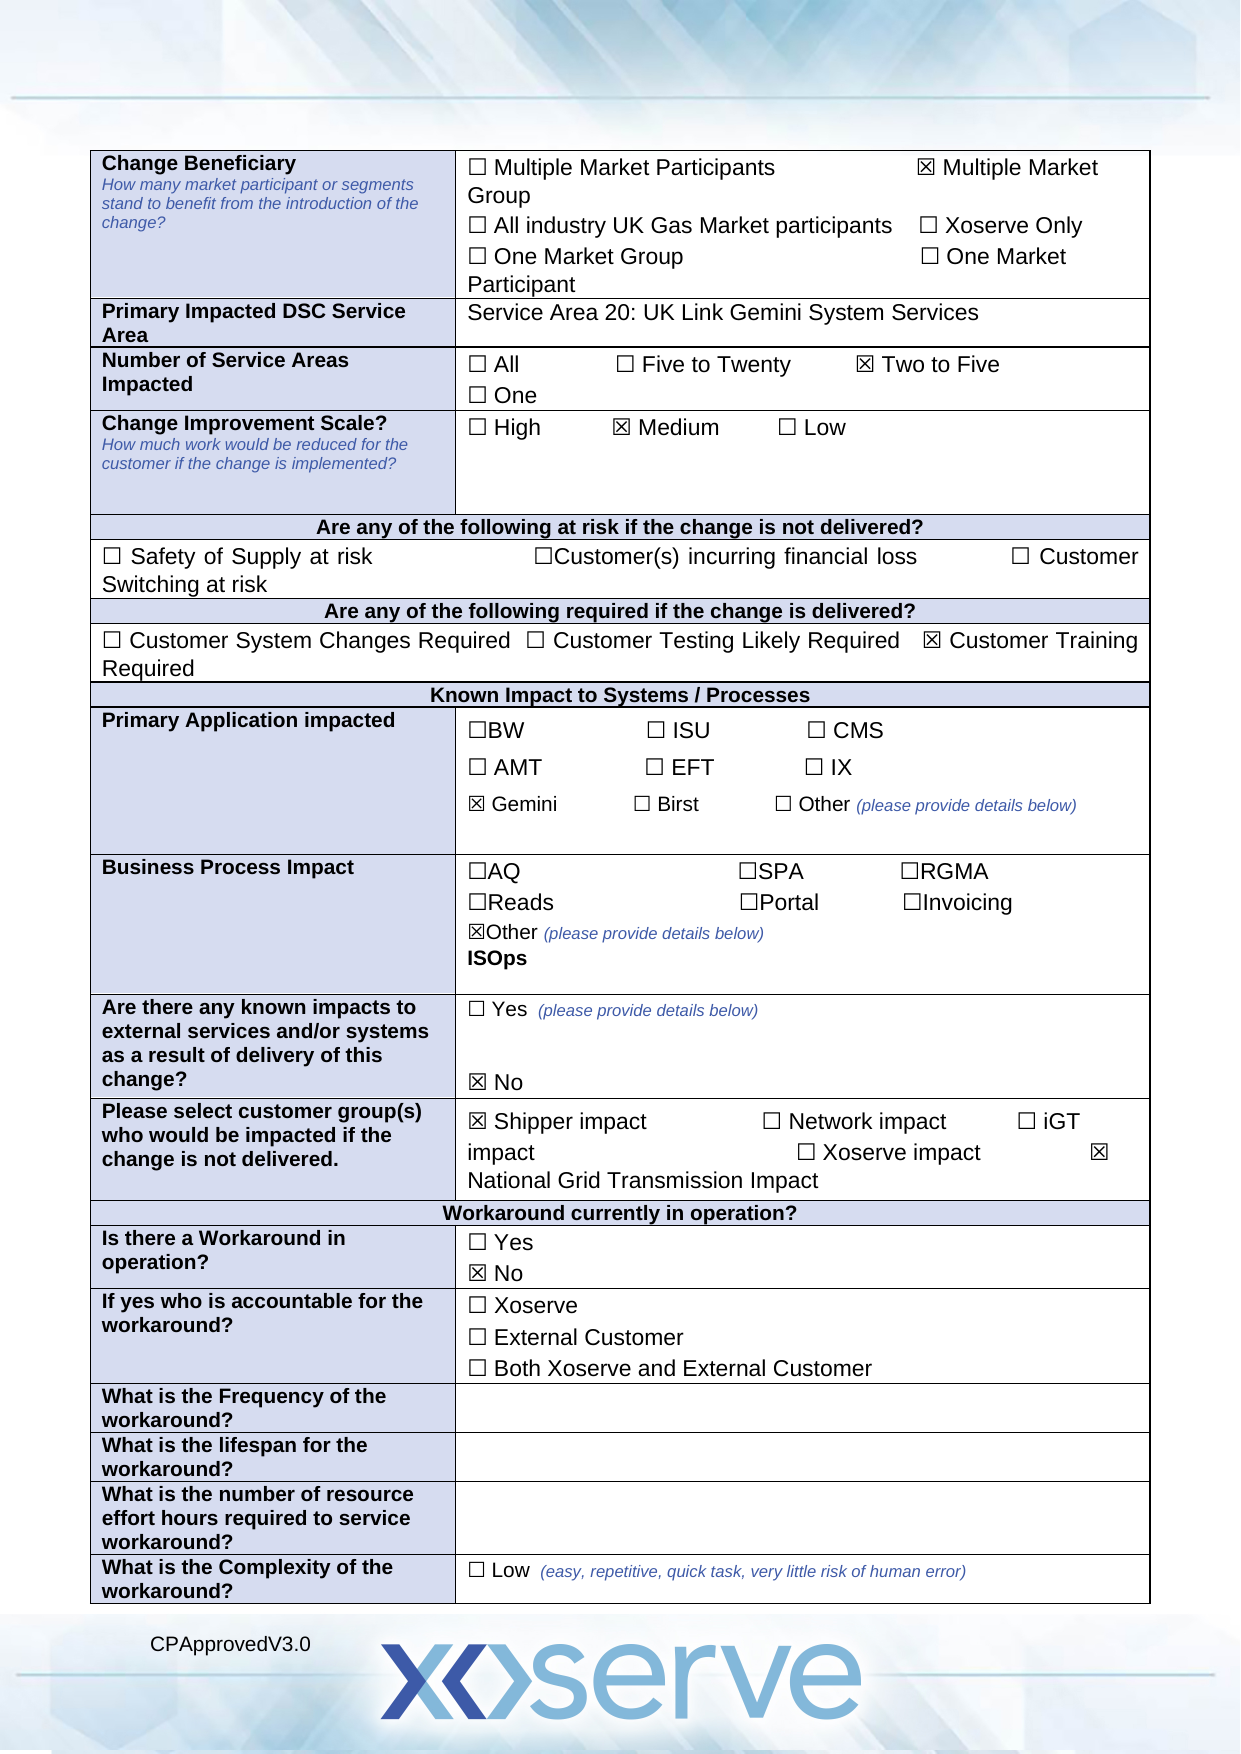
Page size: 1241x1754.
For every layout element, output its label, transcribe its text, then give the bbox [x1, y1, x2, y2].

table_cell All Five to Twenty Two to Five One [456, 348, 1149, 410]
table_cell Number of Service Areas Impacted [91, 348, 455, 410]
table_cell Are any of the following at risk if the change is not delivered? [91, 515, 1149, 539]
table_cell Are there any known impacts to external services and/or systems as a result of delivery of this change? [91, 995, 455, 1097]
table_cell Yes (please provide details below) No [456, 995, 1149, 1097]
table_cell BW ISU CMS AMT EFT IX Gemini Birst Other (please provide details below) [456, 708, 1149, 854]
table_cell What is the Frequency of the workaround? [91, 1384, 455, 1432]
table_cell Please select customer group(s) who would be impacted if the change is not delivered. [91, 1099, 455, 1200]
table_cell [456, 1482, 1149, 1554]
table_cell Yes No [456, 1226, 1149, 1288]
table_cell Known Impact to Systems / Processes [91, 683, 1149, 706]
table_cell Multiple Market Participants Multiple Market Group All industry UK Gas Market participants Xoserve Only One Market Group One Market Participant [456, 151, 1149, 297]
table_cell Change Improvement Scale? How much work would be reduced for the customer if the change is implemented? [91, 411, 455, 514]
table_cell High Medium Low [456, 411, 1149, 514]
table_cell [91, 1555, 455, 1603]
table_cell Is there a Workaround in operation? [91, 1226, 455, 1288]
table_cell Shipper impact Network impact iGT impact Xoserve impact National Grid Transmission Impact [456, 1099, 1149, 1200]
table_cell Business Process Impact [91, 855, 455, 993]
table_cell [456, 1433, 1149, 1481]
picture [0, 0, 1241, 1754]
table_cell [456, 1384, 1149, 1432]
table_cell Are any of the following required if the change is delivered? [91, 599, 1149, 623]
table_cell Customer System Changes Required Customer Testing Likely Required Customer Training Required [91, 624, 1149, 681]
table_cell If yes who is accountable for the workaround? [91, 1289, 455, 1383]
table_cell What is the lifespan for the workaround? [91, 1433, 455, 1481]
table_cell Primary Impacted DSC Service Area [91, 299, 455, 346]
table_cell Xoserve External Customer Both Xoserve and External Customer [456, 1289, 1149, 1383]
table_cell What is the number of resource effort hours required to service workaround? [91, 1482, 455, 1554]
table_cell Change Beneficiary How many market participant or segments stand to benefit from the introduction of the change? [91, 151, 455, 297]
table_cell Primary Application impacted [91, 708, 455, 854]
table_cell AQ SPA RGMA Reads Portal Invoicing Other (please provide details below) ISOps [456, 855, 1149, 993]
table_cell Workaround currently in operation? [91, 1201, 1149, 1225]
table_cell Safety of Supply at risk Customer(s) incurring financial loss Customer Switching at risk [91, 540, 1149, 598]
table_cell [456, 1555, 1149, 1603]
